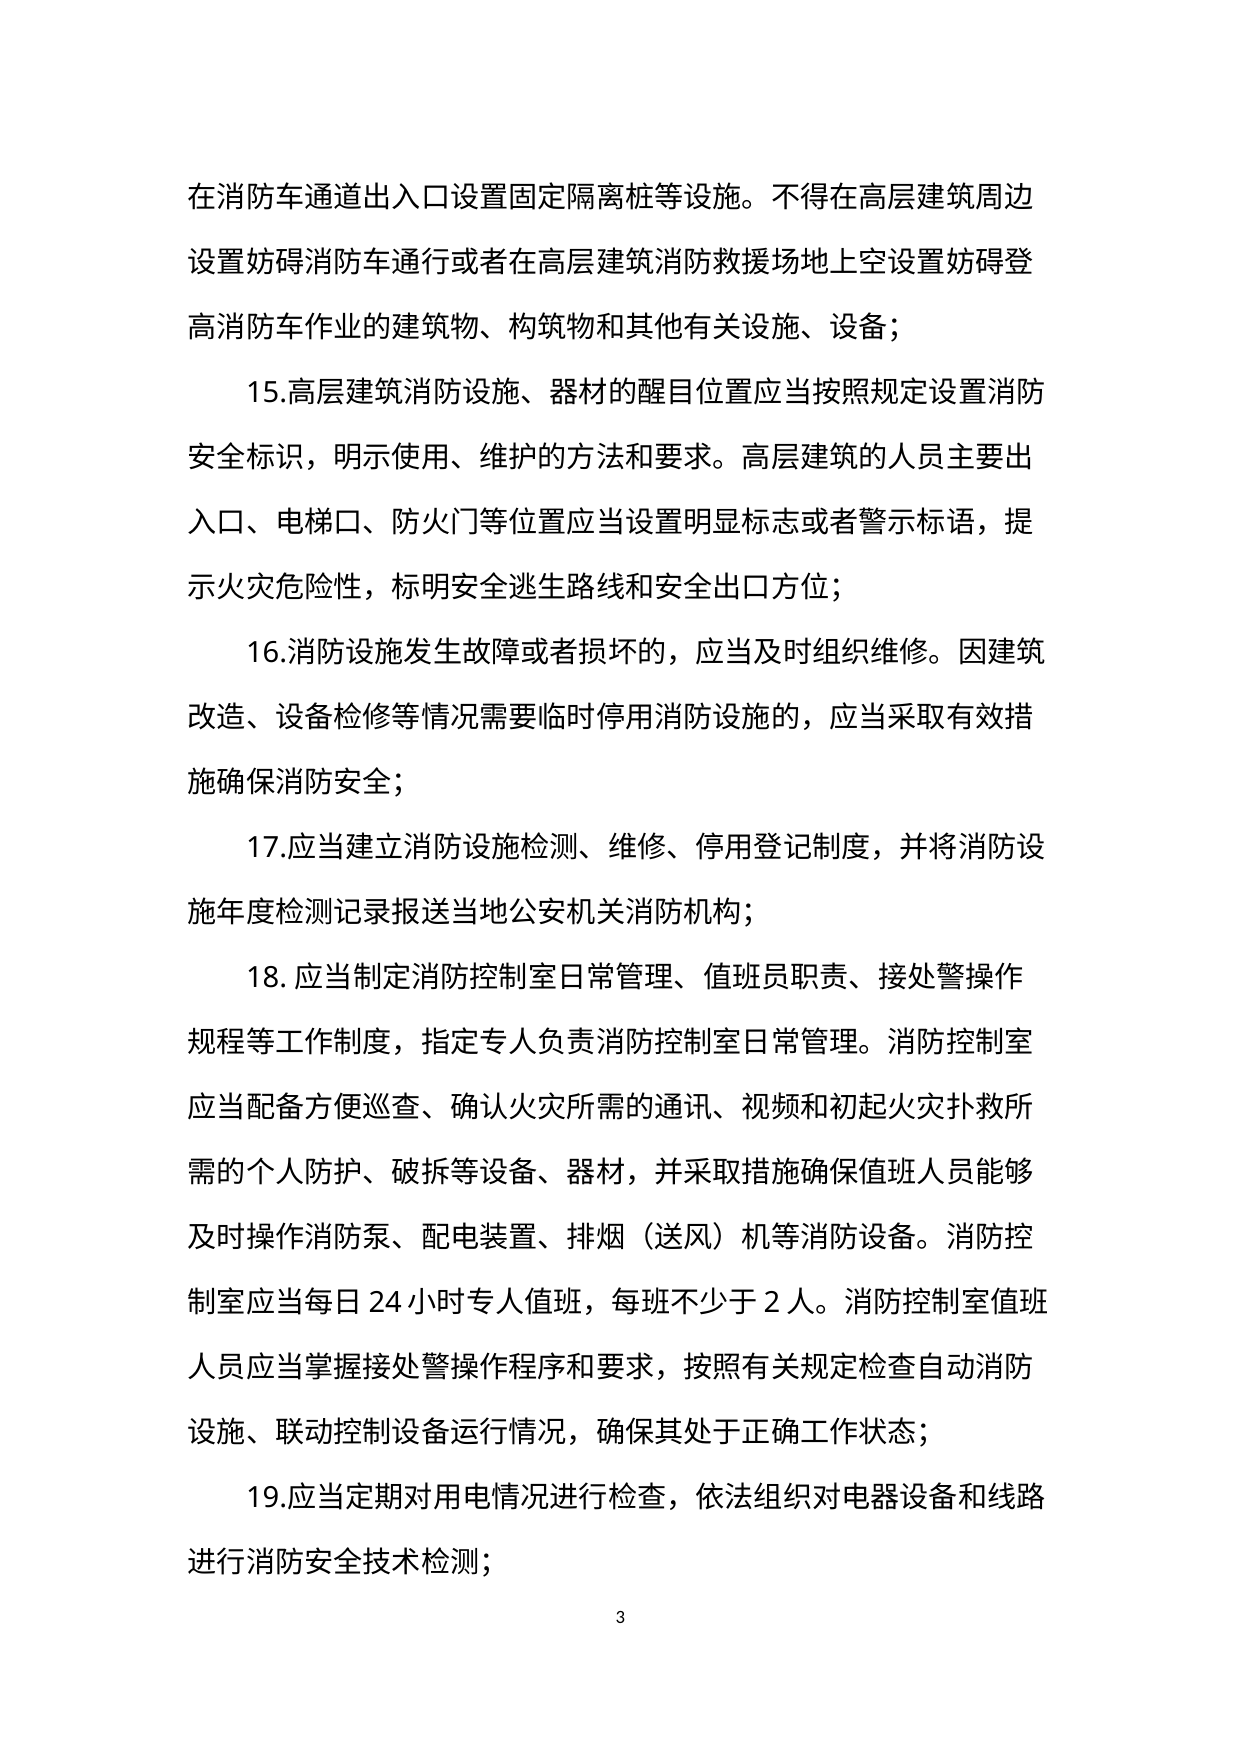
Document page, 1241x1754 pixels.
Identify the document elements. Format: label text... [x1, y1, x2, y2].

text 16.消防设施发生故障或者损坏的，应当及时组织维修。因建筑改造、设备检修等情况需要临时停用消防设施的，应当采取有效措施确保消防安全； [187, 617, 1053, 812]
text 15.高层建筑消防设施、器材的醒目位置应当按照规定设置消防安全标识，明示使用、维护的方法和要求。高层建筑的人员主要出入口、电梯口、防火门等位置应当设置明显标志或者警示标语，提示火灾危险性，标明安全逃生路线和安全出口方位； [187, 357, 1053, 617]
text 18. 应当制定消防控制室日常管理、值班员职责、接处警操作规程等工作制度，指定专人负责消防控制室日常管理。消防控制室应当配备方便巡查、确认火灾所需的通讯、视频和初起火灾扑救所需的个人防护、破拆等设备、器材，并采取措施确保值班人员能够及时操作消防泵、配电装置、排烟（送风）机等消防设备。消防控制室应当每日24小时专人值班，每班不少于2人。消防控制室值班人员应当掌握接处警操作程序和要求，按照有关规定检查自动消防设施、联动控制设备运行情况，确保其处于正确工作状态； [187, 942, 1053, 1462]
text 17.应当建立消防设施检测、维修、停用登记制度，并将消防设施年度检测记录报送当地公安机关消防机构； [187, 812, 1053, 942]
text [187, 162, 1053, 357]
text 19.应当定期对用电情况进行检查，依法组织对电器设备和线路进行消防安全技术检测； [187, 1462, 1053, 1592]
